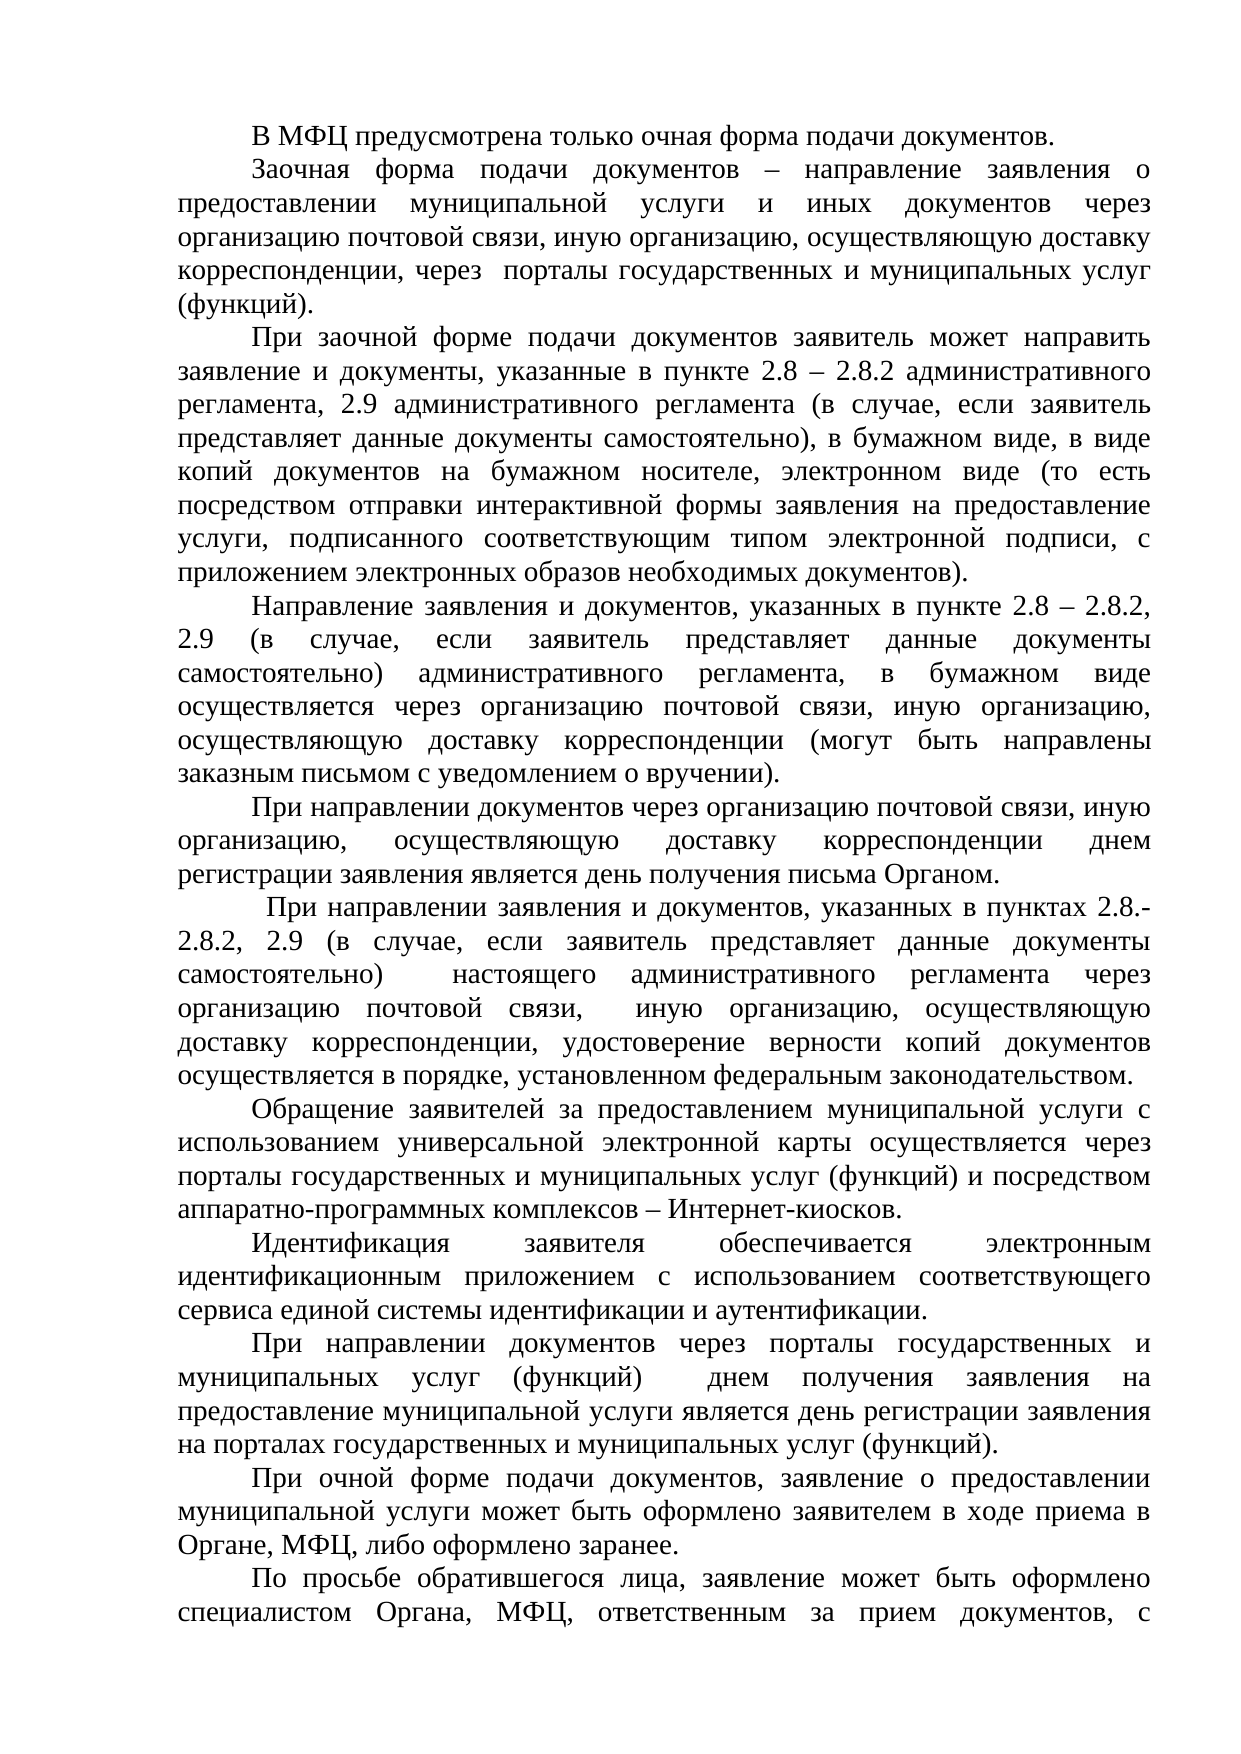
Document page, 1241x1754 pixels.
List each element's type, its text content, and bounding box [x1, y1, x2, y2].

text При заочной форме подачи документов заявитель может направить заявление и документы, указанные в пункте 2.8 – 2.8.2 административного регламента, 2.9 административного регламента (в случае, если заявитель представляет данные документы самостоятельно), в бумажном виде, в виде копий документов на бумажном носителе, электронном виде (то есть посредством отправки интерактивной формы заявления на предоставление услуги, подписанного соответствующим типом электронной подписи, с приложением электронных образов необходимых документов). [177, 319, 1152, 588]
text Обращение заявителей за предоставлением муниципальной услуги с использованием универсальной электронной карты осуществляется через порталы государственных и муниципальных услуг (функций) и посредством аппаратно-программных комплексов – Интернет-киосков. [177, 1091, 1152, 1225]
text При очной форме подачи документов, заявление о предоставлении муниципальной услуги может быть оформлено заявителем в ходе приема в Органе, МФЦ, либо оформлено заранее. [177, 1460, 1152, 1560]
text При направлении документов через организацию почтовой связи, иную организацию, осуществляющую доставку корреспонденции днем регистрации заявления является день получения письма Органом. [177, 789, 1152, 889]
text В МФЦ предусмотрена только очная форма подачи документов. [177, 118, 1152, 152]
text Идентификация заявителя обеспечивается электронным идентификационным приложением с использованием соответствующего сервиса единой системы идентификации и аутентификации. [177, 1225, 1152, 1326]
text При направлении документов через порталы государственных и муниципальных услуг (функций) днем получения заявления на предоставление муниципальной услуги является день регистрации заявления на порталах государственных и муниципальных услуг (функций). [177, 1326, 1152, 1460]
text Заочная форма подачи документов – направление заявления о предоставлении муниципальной услуги и иных документов через организацию почтовой связи, иную организацию, осуществляющую доставку корреспонденции, через порталы государственных и муниципальных услуг (функций). [177, 152, 1152, 319]
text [177, 1560, 1152, 1627]
text При направлении заявления и документов, указанных в пунктах 2.8.-2.8.2, 2.9 (в случае, если заявитель представляет данные документы самостоятельно) настоящего административного регламента через организацию почтовой связи, иную организацию, осуществляющую доставку корреспонденции, удостоверение верности копий документов осуществляется в порядке, установленном федеральным законодательством. [177, 889, 1152, 1091]
text Направление заявления и документов, указанных в пункте 2.8 – 2.8.2, 2.9 (в случае, если заявитель представляет данные документы самостоятельно) административного регламента, в бумажном виде осуществляется через организацию почтовой связи, иную организацию, осуществляющую доставку корреспонденции (могут быть направлены заказным письмом с уведомлением о вручении). [177, 588, 1152, 789]
